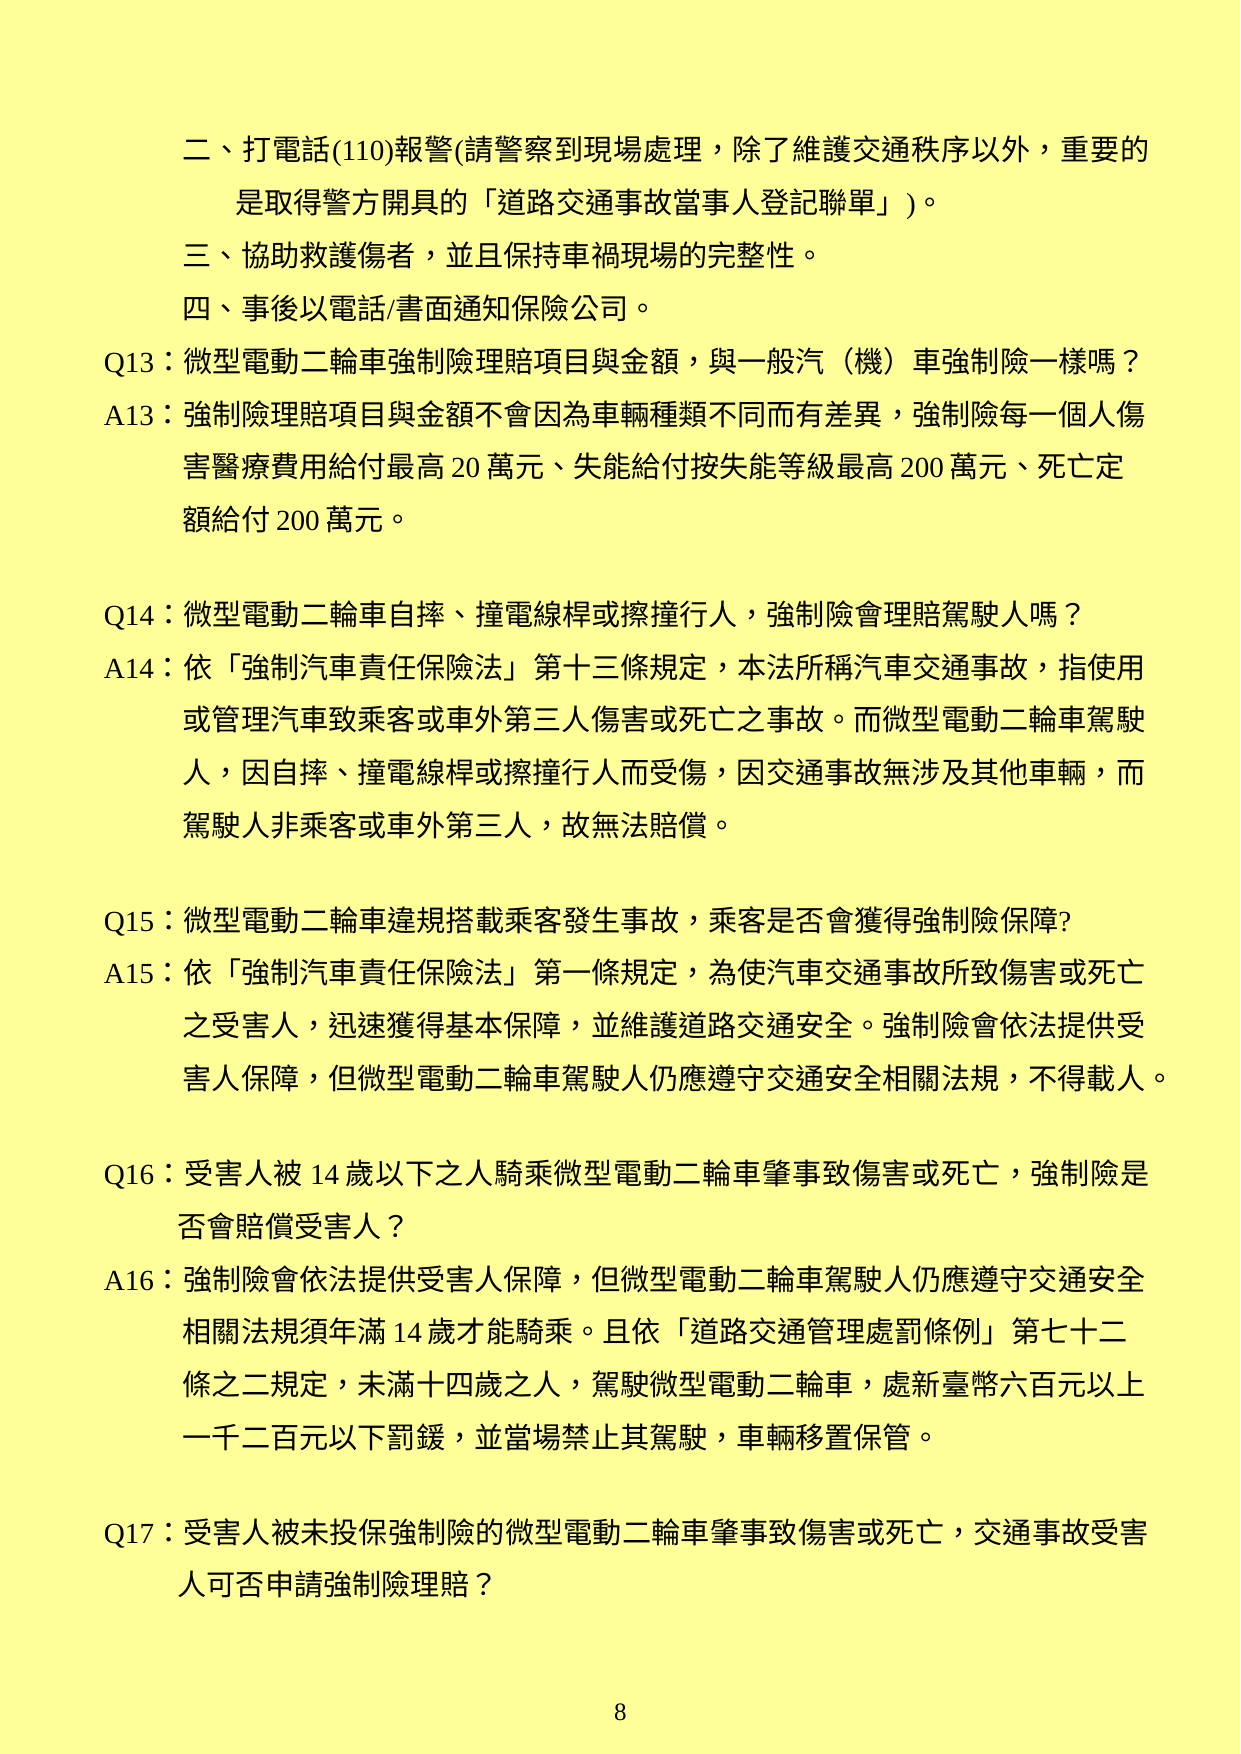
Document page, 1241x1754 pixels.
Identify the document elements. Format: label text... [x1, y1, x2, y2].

text Q17：受害人被未投保強制險的微型電動二輪車肇事致傷害或死亡，交通事故受害人可否申請強制險理賠？ [104, 1509, 1152, 1604]
text A16：強制險會依法提供受害人保障，但微型電動二輪車駕駛人仍應遵守交通安全相關法規須年滿14歲才能騎乘。且依「道路交通管理處罰條例」第七十二條之二規定，未滿十四歲之人，駕駛微型電動二輪車，處新臺幣六百元以上一千二百元以下罰鍰，並當場禁止其駕駛，車輛移置保管。 [103, 1256, 1152, 1457]
text Q14：微型電動二輪車自摔、撞電線桿或擦撞行人，強制險會理賠駕駛人嗎？ [104, 591, 1152, 634]
text A13：強制險理賠項目與金額不會因為車輛種類不同而有差異，強制險每一個人傷害醫療費用給付最高20萬元、失能給付按失能等級最高200萬元、死亡定額給付200萬元。 [103, 391, 1152, 539]
text A15：依「強制汽車責任保險法」第一條規定，為使汽車交通事故所致傷害或死亡之受害人，迅速獲得基本保障，並維護道路交通安全。強制險會依法提供受害人保障，但微型電動二輪車駕駛人仍應遵守交通安全相關法規，不得載人。 [103, 950, 1152, 1098]
text 四、事後以電話/書面通知保險公司。 [182, 285, 1152, 328]
text Q15：微型電動二輪車違規搭載乘客發生事故，乘客是否會獲得強制險保障? [104, 897, 1152, 939]
text 二、打電話(110)報警(請警察到現場處理，除了維護交通秩序以外，重要的是取得警方開具的「道路交通事故當事人登記聯單」)。 [182, 127, 1152, 222]
text Q16：受害人被14歲以下之人騎乘微型電動二輪車肇事致傷害或死亡，強制險是否會賠償受害人？ [104, 1150, 1152, 1246]
text Q13：微型電動二輪車強制險理賠項目與金額，與一般汽（機）車強制險一樣嗎？ [104, 338, 1152, 381]
text A14：依「強制汽車責任保險法」第十三條規定，本法所稱汽車交通事故，指使用或管理汽車致乘客或車外第三人傷害或死亡之事故。而微型電動二輪車駕駛人，因自摔、撞電線桿或擦撞行人而受傷，因交通事故無涉及其他車輛，而駕駛人非乘客或車外第三人，故無法賠償。 [103, 644, 1152, 845]
text 三、協助救護傷者，並且保持車禍現場的完整性。 [182, 233, 1152, 275]
